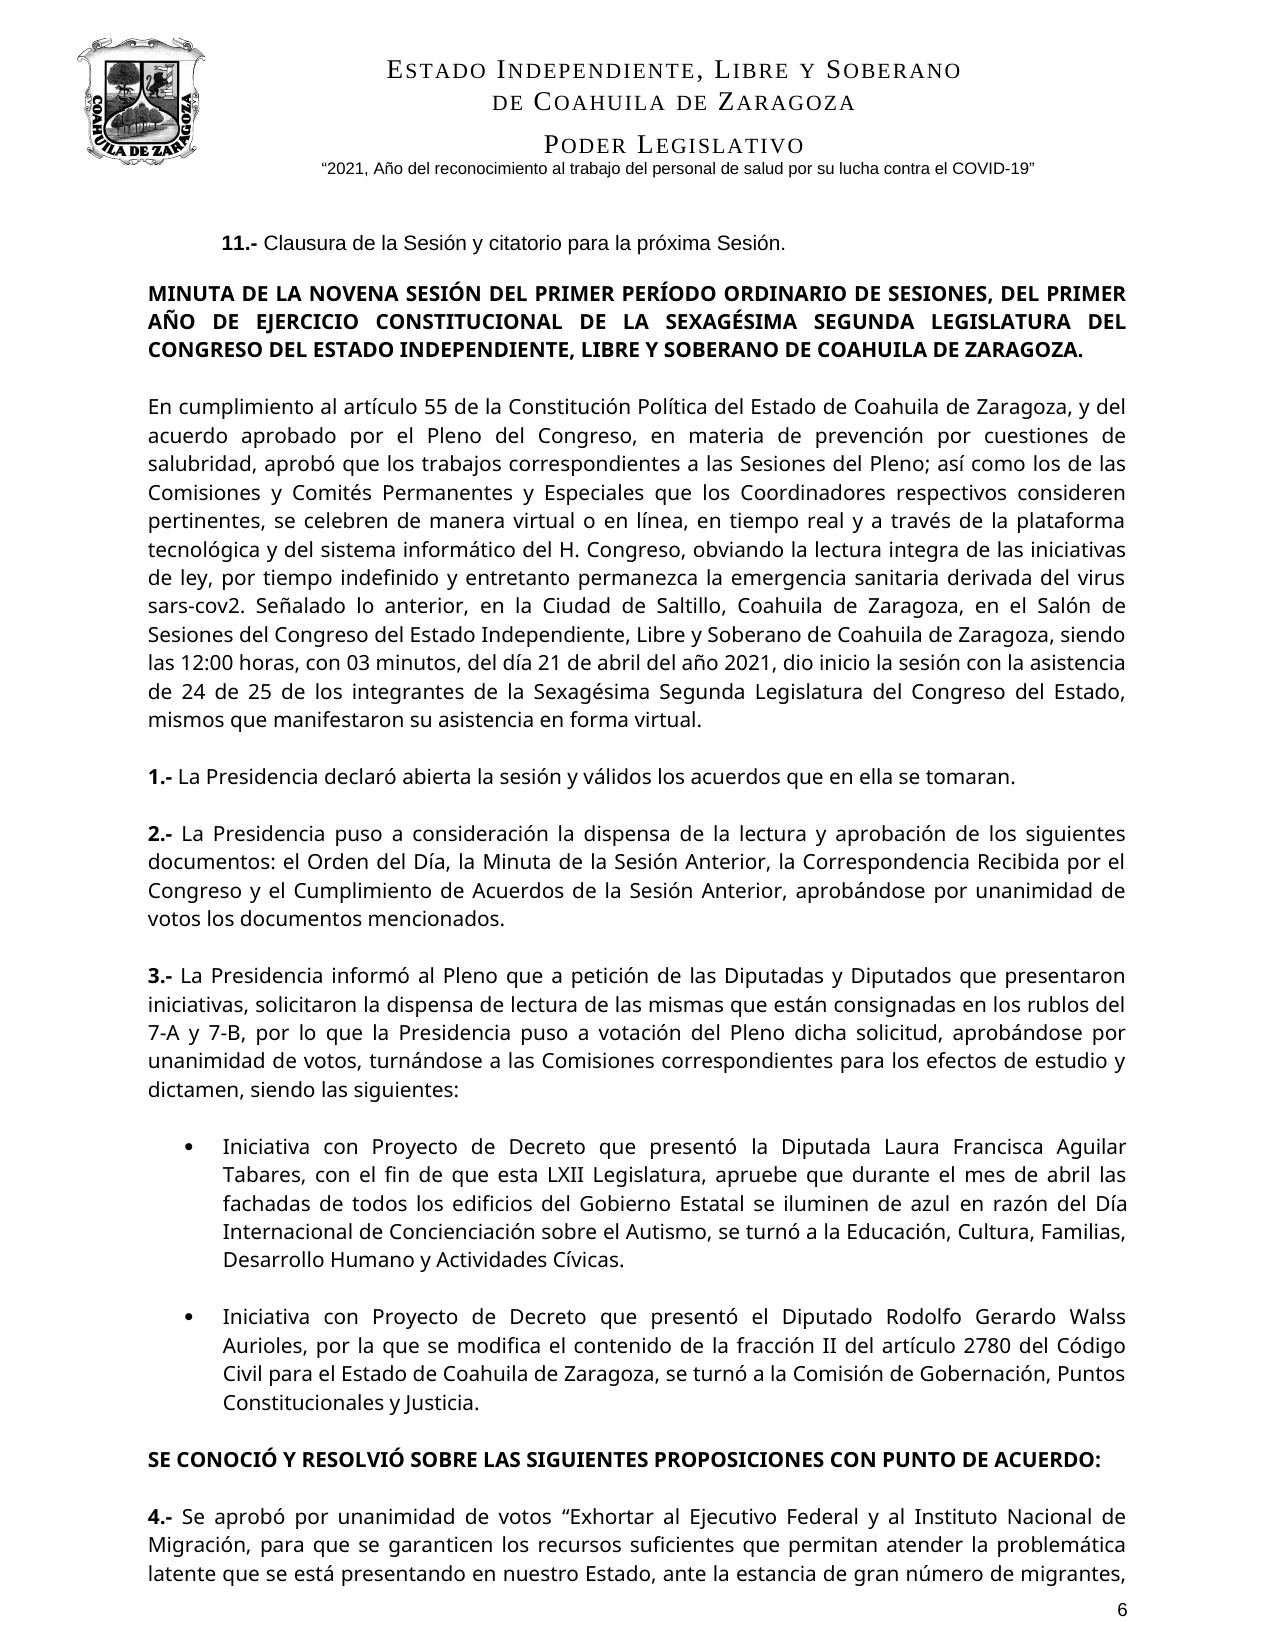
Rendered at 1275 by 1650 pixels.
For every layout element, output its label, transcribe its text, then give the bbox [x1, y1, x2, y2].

list Iniciativa con Proyecto de Decreto que presentó el Diputado Rodolfo Gerardo Walss Aurioles, por la que se modifica el contenido de la fracción II del artículo 2780 del Código Civil para el Estado de Coahuila de Zaragoza, se turnó a la Comisión de Gobernación, Puntos Constitucionales y Justicia. [185, 1302, 1127, 1416]
text SE CONOCIÓ Y RESOLVIÓ SOBRE LAS SIGUIENTES PROPOSICIONES CON PUNTO DE ACUERDO: [148, 1445, 1127, 1473]
text En cumplimiento al artículo 55 de la Constitución Política del Estado de Coahuila de Zaragoza, y del acuerdo aprobado por el Pleno del Congreso, en materia de prevención por cuestiones de salubridad, aprobó que los trabajos correspondientes a las Sesiones del Pleno; así como los de las Comisiones y Comités Permanentes y Especiales que los Coordinadores respectivos consideren pertinentes, se celebren de manera virtual o en línea, en tiempo real y a través de la plataforma tecnológica y del sistema informático del H. Congreso, obviando la lectura integra de las iniciativas de ley, por tiempo indefinido y entretanto permanezca la emergencia sanitaria derivada del virus sars-cov2. Señalado lo anterior, en la Ciudad de Saltillo, Coahuila de Zaragoza, en el Salón de Sesiones del Congreso del Estado Independiente, Libre y Soberano de Coahuila de Zaragoza, siendo las 12:00 horas, con 03 minutos, del día 21 de abril del año 2021, dio inicio la sesión con la asistencia de 24 de 25 de los integrantes de la Sexagésima Segunda Legislatura del Congreso del Estado, mismos que manifestaron su asistencia en forma virtual. [148, 392, 1127, 734]
text 3.- La Presidencia informó al Pleno que a petición de las Diputadas y Diputados que presentaron iniciativas, solicitaron la dispensa de lectura de las mismas que están consignadas en los rublos del 7-A y 7-B, por lo que la Presidencia puso a votación del Pleno dicha solicitud, aprobándose por unanimidad de votos, turnándose a las Comisiones correspondientes para los efectos de estudio y dictamen, siendo las siguientes: [148, 961, 1127, 1103]
text 11.- Clausura de la Sesión y citatorio para la próxima Sesión. [148, 231, 1127, 255]
text 2.- La Presidencia puso a consideración la dispensa de la lectura y aprobación de los siguientes documentos: el Orden del Día, la Minuta de la Sesión Anterior, la Correspondencia Recibida por el Congreso y el Cumplimiento de Acuerdos de la Sesión Anterior, aprobándose por unanimidad de votos los documentos mencionados. [148, 819, 1127, 933]
list Iniciativa con Proyecto de Decreto que presentó la Diputada Laura Francisca Aguilar Tabares, con el fin de que esta LXII Legislatura, apruebe que durante el mes de abril las fachadas de todos los edificios del Gobierno Estatal se iluminen de azul en razón del Día Internacional de Concienciación sobre el Autismo, se turnó a la Educación, Cultura, Familias, Desarrollo Humano y Actividades Cívicas. [185, 1132, 1127, 1274]
picture [76, 38, 206, 165]
text 1.- La Presidencia declaró abierta la sesión y válidos los acuerdos que en ella se tomaran. [148, 762, 1127, 791]
text MINUTA DE LA NOVENA SESIÓN DEL PRIMER PERÍODO ORDINARIO DE SESIONES, DEL PRIMER AÑO DE EJERCICIO CONSTITUCIONAL DE LA SEXAGÉSIMA SEGUNDA LEGISLATURA DEL CONGRESO DEL ESTADO INDEPENDIENTE, LIBRE Y SOBERANO DE COAHUILA DE ZARAGOZA. [148, 279, 1127, 364]
